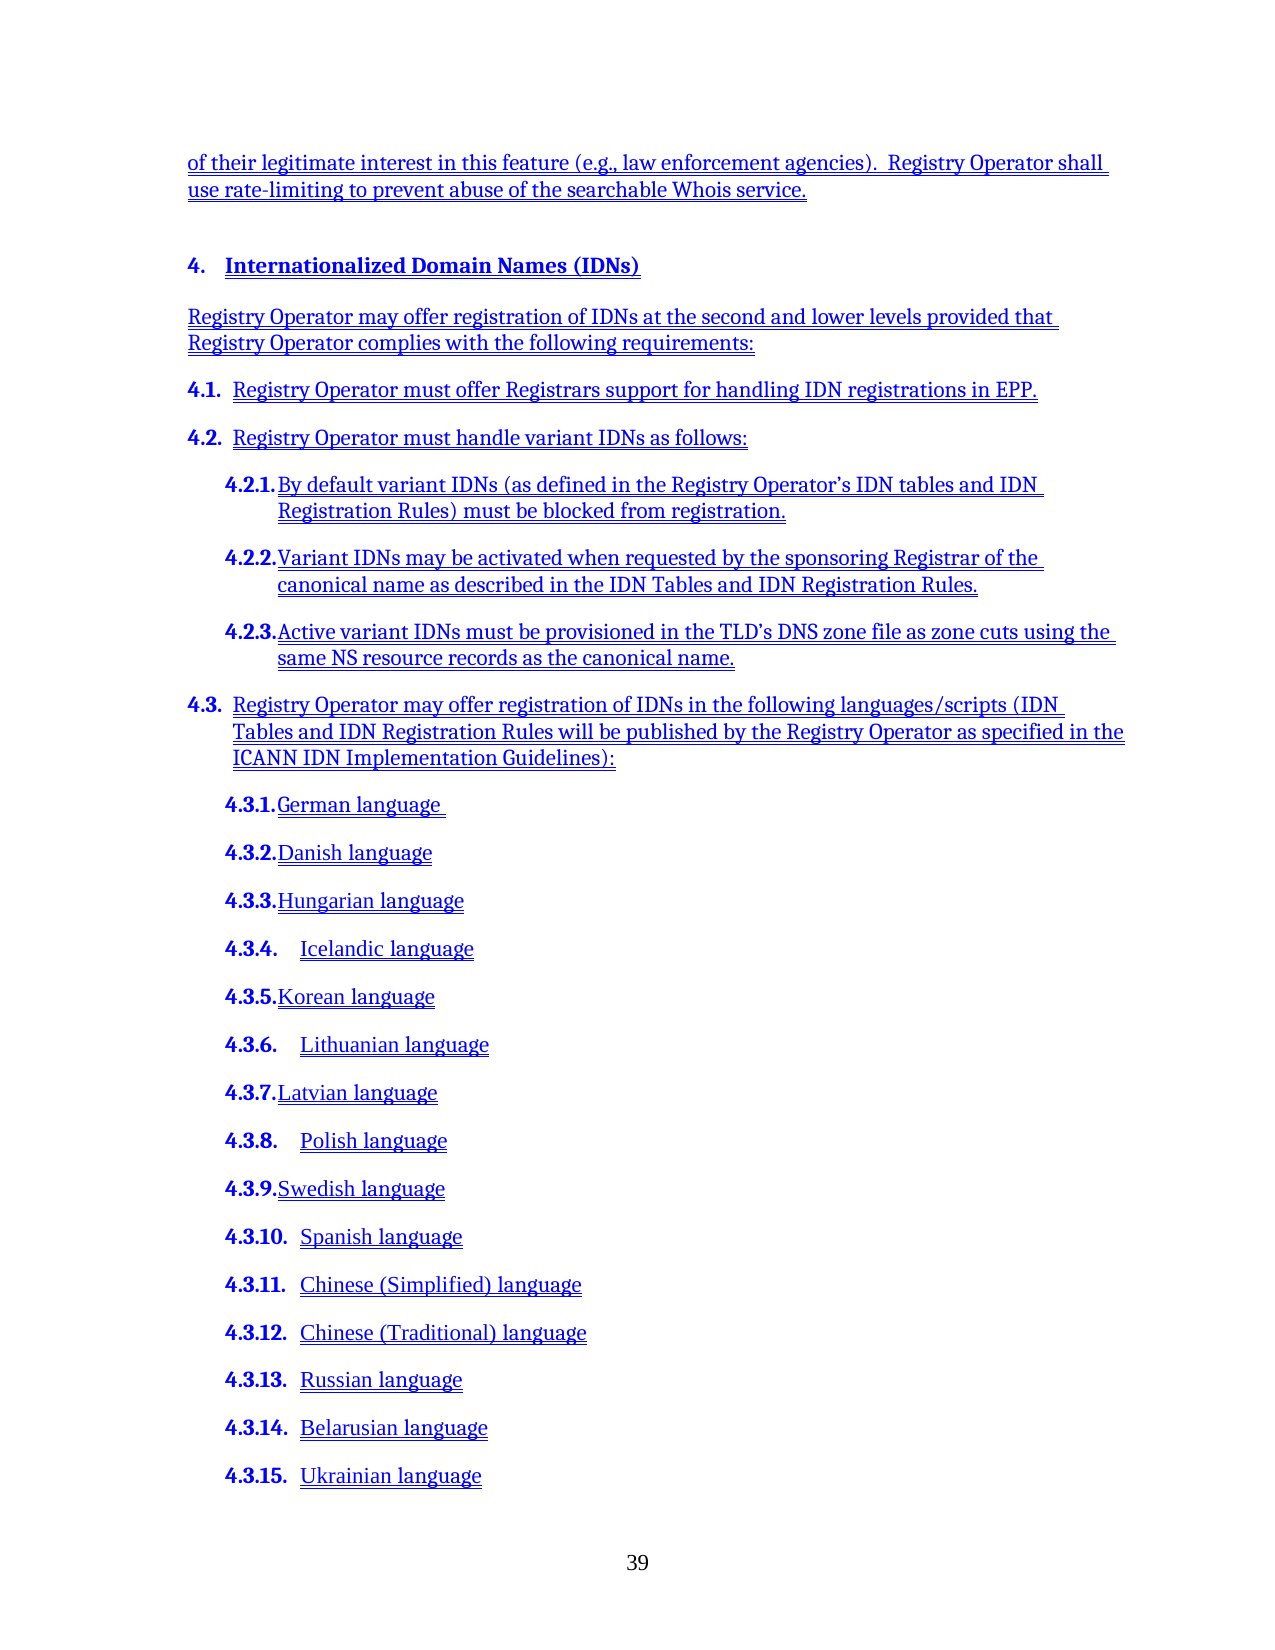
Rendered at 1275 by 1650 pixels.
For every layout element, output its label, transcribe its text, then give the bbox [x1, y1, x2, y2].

list Spanish language [225, 1223, 1125, 1250]
list German language [225, 792, 1125, 818]
list Ukrainian language [225, 1462, 1125, 1489]
list Danish language [225, 839, 1125, 866]
list Internationalized Domain Names (IDNs) [187, 253, 1125, 279]
list Latvian language [225, 1079, 1125, 1106]
list Belarusian language [225, 1414, 1125, 1441]
list Registry Operator may offer registration of IDNs in the following languages/scripts (IDN Tables and IDN Registration Rules will be published by the Registry Operator as specified in the ICANN IDN Implementation Guidelines): [187, 692, 1125, 771]
list Registry Operator must offer Registrars support for handling IDN registrations in EPP. [187, 377, 1125, 404]
list Registry Operator must handle variant IDNs as follows: [187, 424, 1125, 451]
list Korean language [225, 983, 1125, 1010]
list Lithuanian language [225, 1031, 1125, 1058]
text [187, 150, 1125, 203]
list Chinese (Traditional) language [225, 1318, 1125, 1346]
list By default variant IDNs (as defined in the Registry Operator’s IDN tables and IDN Registration Rules) must be blocked from registration. [225, 472, 1125, 524]
list Variant IDNs may be activated when requested by the sponsoring Registrar of the canonical name as described in the IDN Tables and IDN Registration Rules. [225, 545, 1125, 598]
list Swedish language [225, 1175, 1125, 1202]
list Chinese (Simplified) language [225, 1271, 1125, 1298]
list Active variant IDNs must be provisioned in the TLD’s DNS zone file as zone cuts using the same NS resource records as the canonical name. [225, 619, 1125, 671]
list Hungarian language [225, 887, 1125, 914]
list Russian language [225, 1366, 1125, 1393]
text Registry Operator may offer registration of IDNs at the second and lower levels provided that Registry Operator complies with the following requirements: [187, 304, 1125, 356]
list Icelandic language [225, 935, 1125, 962]
list Polish language [225, 1127, 1125, 1154]
